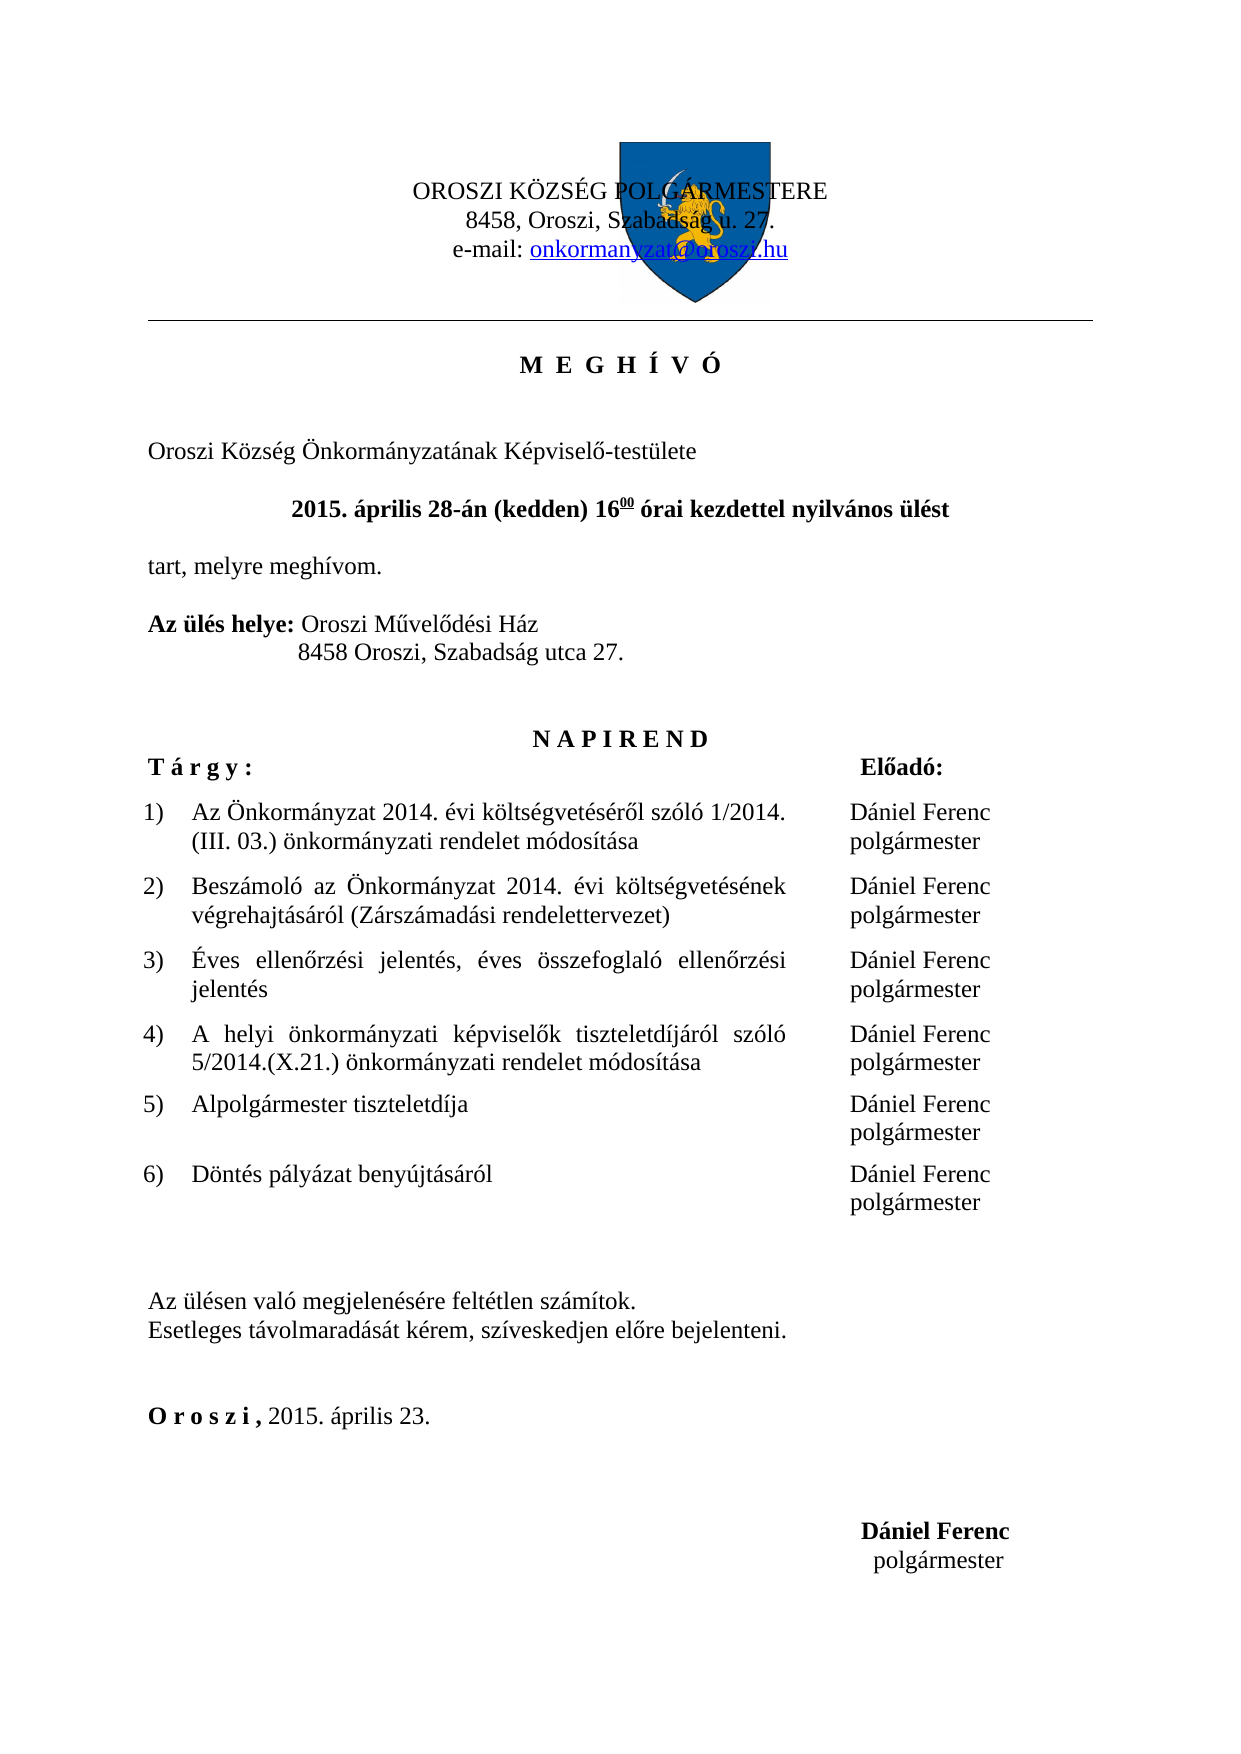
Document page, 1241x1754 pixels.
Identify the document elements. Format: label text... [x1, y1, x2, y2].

text tart, melyre meghívom. [148, 551, 1093, 580]
text Az ülésen való megjelenésére feltétlen számítok. [148, 1286, 1093, 1315]
text 8458 Oroszi, Szabadság utca 27. [148, 637, 1093, 666]
text Oroszi Község Önkormányzatának Képviselő-testülete [148, 436, 1093, 465]
table_header Dániel Ferenc polgármester [793, 798, 1082, 871]
picture [619, 142, 771, 176]
table_cell Éves ellenőrzési jelentés, éves összefoglaló ellenőrzési jelentés [184, 945, 793, 1019]
table_cell Dániel Ferenc polgármester [793, 1089, 1082, 1159]
table_cell Beszámoló az Önkormányzat 2014. évi költségvetésének végrehajtásáról (Zárszámadási rendelettervezet) [184, 871, 793, 945]
table_header Az Önkormányzat 2014. évi költségvetéséről szóló 1/2014. (III. 03.) önkormányzati rendelet módosítása [184, 798, 793, 871]
text e-mail: onkormanyzat@oroszi.hu [148, 234, 1093, 263]
table_cell A helyi önkormányzati képviselők tiszteletdíjáról szóló 5/2014.(X.21.) önkormányzati rendelet módosítása [184, 1019, 793, 1089]
table_cell Alpolgármester tiszteletdíja [184, 1089, 793, 1159]
table_cell Dániel Ferenc polgármester [793, 871, 1082, 945]
text polgármester [148, 1545, 1093, 1574]
picture [619, 263, 771, 303]
table_cell Döntés pályázat benyújtásáról [184, 1159, 793, 1229]
text Az ülés helye: Oroszi Művelődési Ház [148, 609, 1093, 637]
text OROSZI KÖZSÉG POLGÁRMESTERE [148, 176, 1093, 205]
table_cell [136, 1089, 184, 1159]
list N A P I R E N D [148, 724, 1093, 752]
text 8458, Oroszi, Szabadság u. 27. [148, 205, 1093, 234]
table_header [136, 798, 184, 871]
table_cell [136, 1019, 184, 1089]
text M E G H Í V Ó [148, 350, 1093, 379]
table_cell Dániel Ferenc polgármester [793, 945, 1082, 1019]
text Dániel Ferenc [148, 1516, 1093, 1545]
table_cell Dániel Ferenc polgármester [793, 1019, 1082, 1089]
text 2015. április 28-án (kedden) 1600 órai kezdettel nyilvános ülést [148, 494, 1093, 522]
table_cell Dániel Ferenc polgármester [793, 1159, 1082, 1229]
table_cell [136, 1159, 184, 1229]
table_cell [136, 945, 184, 1019]
text T á r g y : Előadó: [148, 752, 1093, 781]
text Esetleges távolmaradását kérem, szíveskedjen előre bejelenteni. [148, 1315, 1093, 1344]
table_cell [136, 871, 184, 945]
text O r o s z i , 2015. április 23. [148, 1401, 1093, 1430]
